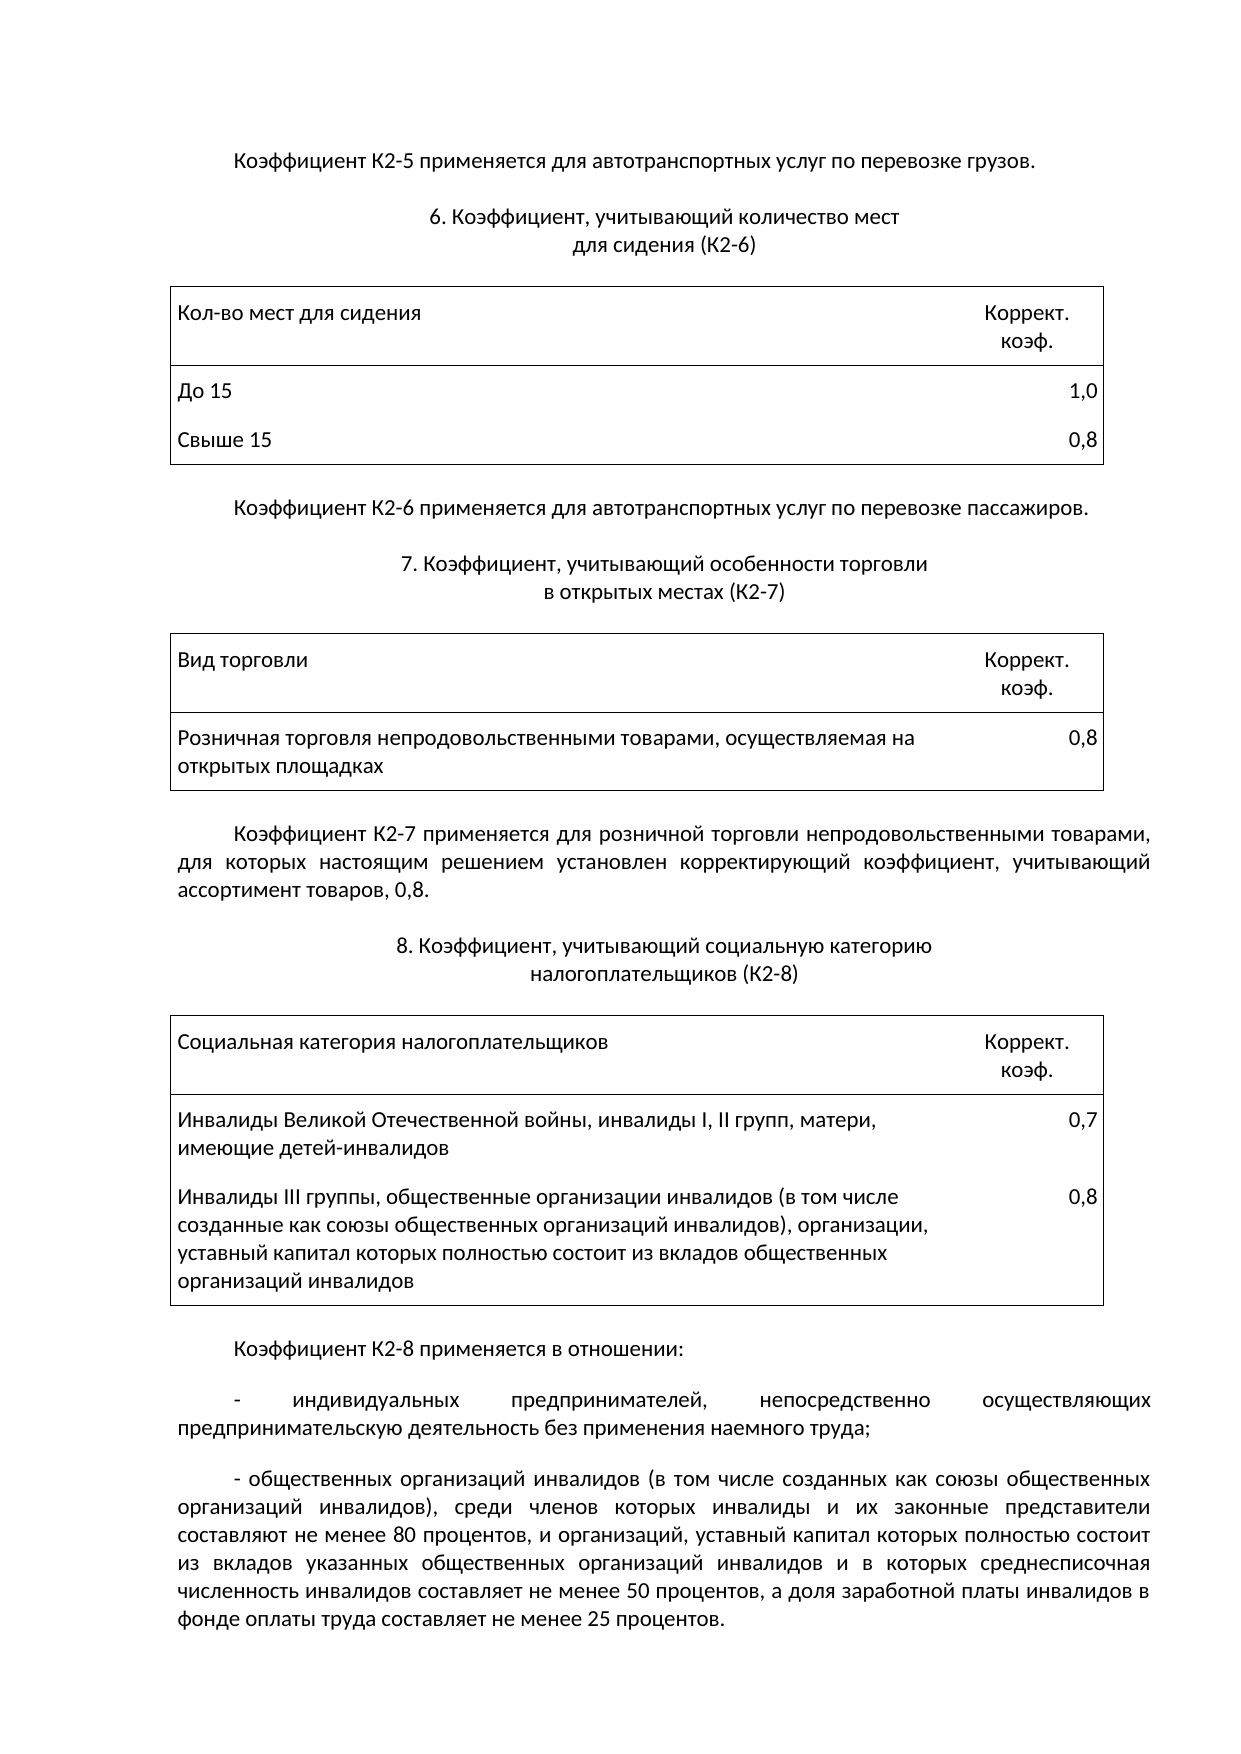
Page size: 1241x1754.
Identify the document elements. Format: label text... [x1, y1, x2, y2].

table_cell 0,8 [950, 1172, 1103, 1305]
table_header Коррект. коэф. [950, 1016, 1103, 1093]
text Коэффициент К2-6 применяется для автотранспортных услуг по перевозке пассажиров. [177, 493, 1152, 521]
text Коэффициент К2-8 применяется в отношении: [177, 1334, 1152, 1362]
text налогоплательщиков (К2-8) [177, 959, 1152, 987]
text в открытых местах (К2-7) [177, 577, 1152, 605]
table_cell 0,8 [950, 713, 1103, 790]
table_header Социальная категория налогоплательщиков [171, 1016, 950, 1093]
table_header Кол-во мест для сидения [171, 287, 950, 364]
table_cell 0,7 [950, 1095, 1103, 1172]
table_cell Розничная торговля непродовольственными товарами, осуществляемая на открытых площадках [171, 713, 950, 790]
text - индивидуальных предпринимателей, непосредственно осуществляющих предпринимательскую деятельность без применения наемного труда; [177, 1385, 1152, 1441]
table_cell Свыше 15 [171, 415, 950, 464]
text 8. Коэффициент, учитывающий социальную категорию [177, 931, 1152, 959]
table_header Коррект. коэф. [950, 634, 1103, 712]
text Коэффициент К2-5 применяется для автотранспортных услуг по перевозке грузов. [177, 146, 1152, 174]
text 6. Коэффициент, учитывающий количество мест [177, 202, 1152, 230]
table_header Коррект. коэф. [950, 287, 1103, 364]
text Коэффициент К2-7 применяется для розничной торговли непродовольственными товарами, для которых настоящим решением установлен корректирующий коэффициент, учитывающий ассортимент товаров, 0,8. [177, 819, 1152, 903]
text - общественных организаций инвалидов (в том числе созданных как союзы общественных организаций инвалидов), среди членов которых инвалиды и их законные представители составляют не менее 80 процентов, и организаций, уставный капитал которых полностью состоит из вкладов указанных общественных организаций инвалидов и в которых среднесписочная численность инвалидов составляет не менее 50 процентов, а доля заработной платы инвалидов в фонде оплаты труда составляет не менее 25 процентов. [177, 1464, 1152, 1632]
table_cell Инвалиды III группы, общественные организации инвалидов (в том числе созданные как союзы общественных организаций инвалидов), организации, уставный капитал которых полностью состоит из вкладов общественных организаций инвалидов [171, 1172, 950, 1305]
table_header Вид торговли [171, 634, 950, 712]
table_cell До 15 [171, 366, 950, 415]
table_cell 1,0 [950, 366, 1103, 415]
table_cell Инвалиды Великой Отечественной войны, инвалиды I, II групп, матери, имеющие детей-инвалидов [171, 1095, 950, 1172]
text 7. Коэффициент, учитывающий особенности торговли [177, 549, 1152, 577]
text для сидения (К2-6) [177, 230, 1152, 258]
table_cell 0,8 [950, 415, 1103, 464]
